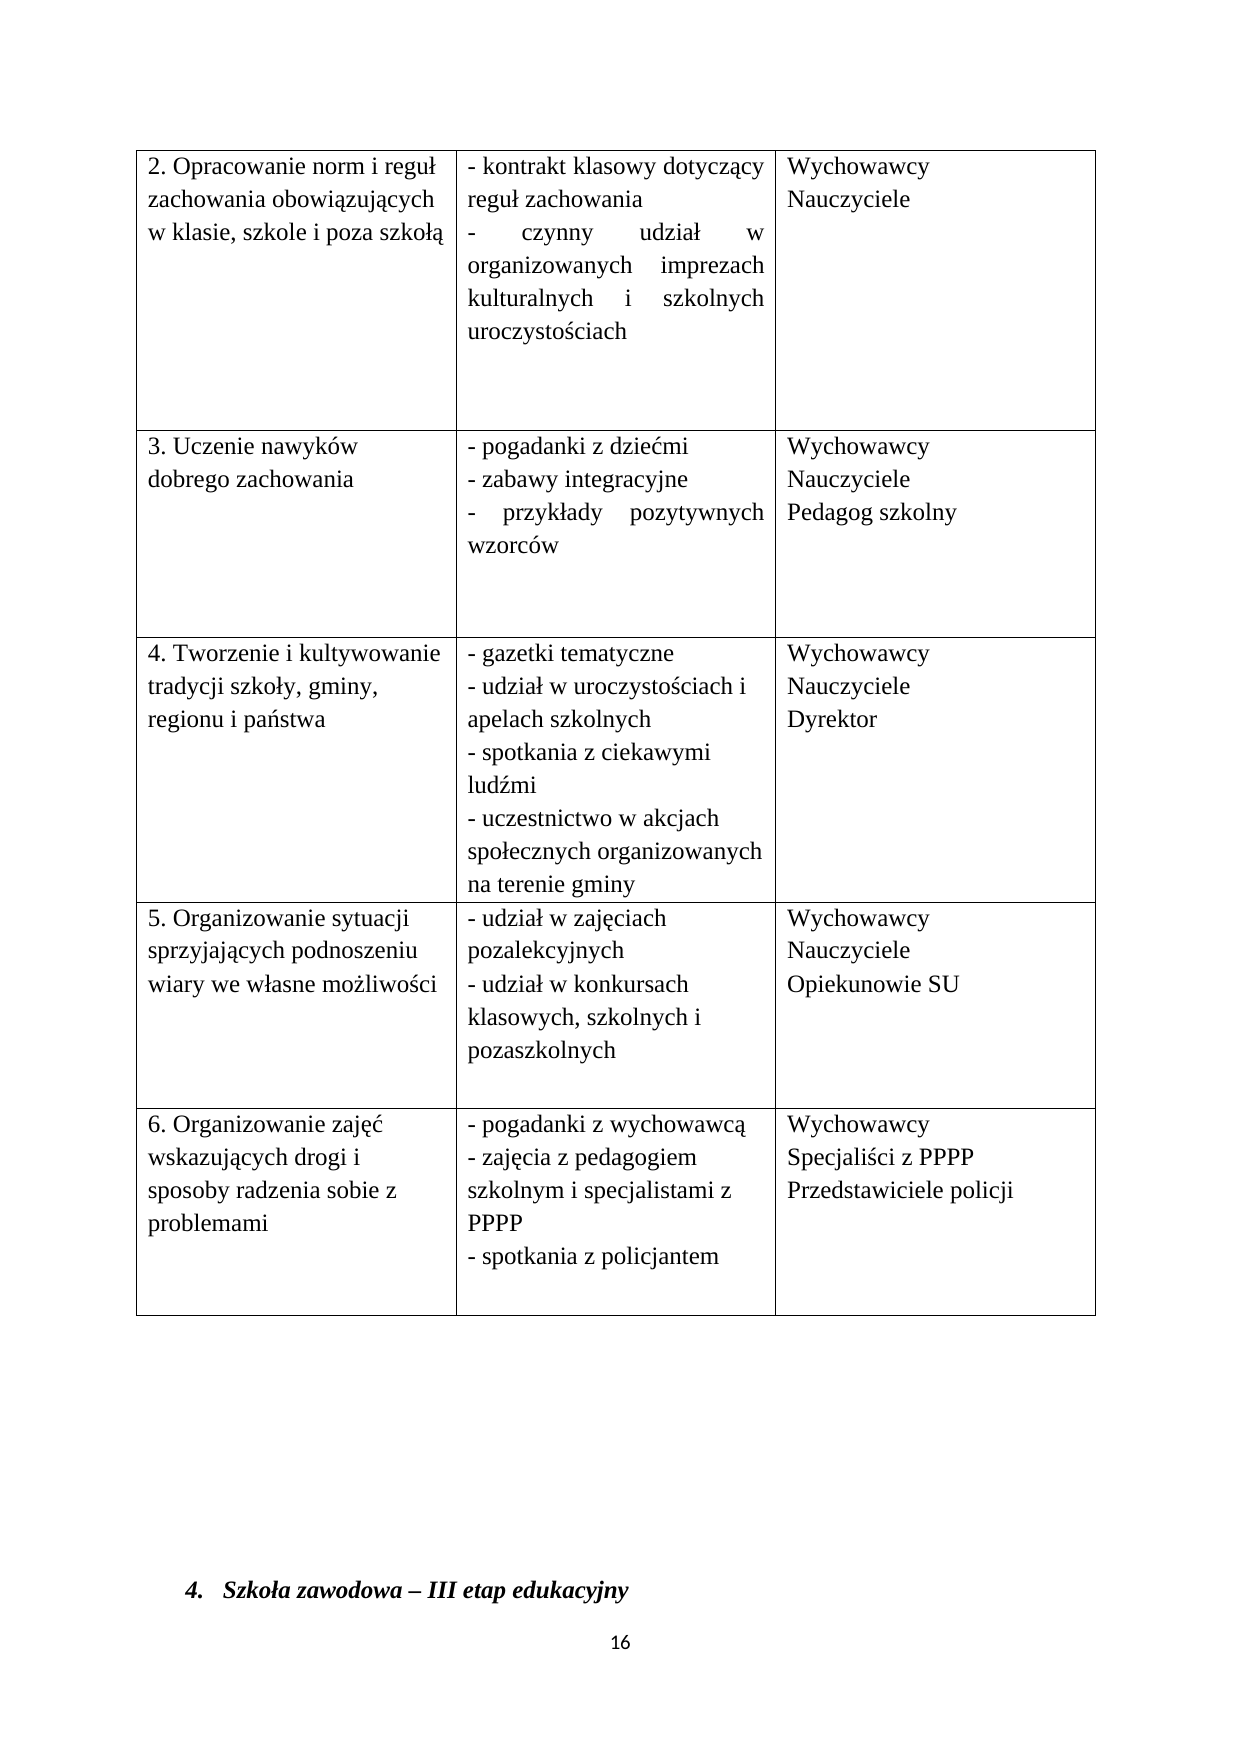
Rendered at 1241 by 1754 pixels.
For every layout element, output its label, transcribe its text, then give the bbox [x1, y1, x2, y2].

table_cell - pogadanki z dziećmi - zabawy integracyjne - przykłady pozytywnych wzorców [457, 431, 775, 637]
table_cell - kontrakt klasowy dotyczący reguł zachowania - czynny udział w organizowanych imprezach kulturalnych i szkolnych uroczystościach [457, 151, 775, 430]
table_cell 2. Opracowanie norm i reguł zachowania obowiązujących w klasie, szkole i poza szkołą [137, 151, 456, 430]
table_cell Wychowawcy Nauczyciele Dyrektor [776, 638, 1095, 902]
table_cell - gazetki tematyczne - udział w uroczystościach i apelach szkolnych - spotkania z ciekawymi ludźmi - uczestnictwo w akcjach społecznych organizowanych na terenie gminy [457, 638, 775, 902]
table_cell 5. Organizowanie sytuacji sprzyjających podnoszeniu wiary we własne możliwości [137, 903, 456, 1108]
table_cell 4. Tworzenie i kultywowanie tradycji szkoły, gminy, regionu i państwa [137, 638, 456, 902]
table_cell Wychowawcy Nauczyciele Pedagog szkolny [776, 431, 1095, 637]
table_cell 3. Uczenie nawyków dobrego zachowania [137, 431, 456, 637]
list Szkoła zawodowa – III etap edukacyjny [185, 1575, 1093, 1603]
table_cell - udział w zajęciach pozalekcyjnych - udział w konkursach klasowych, szkolnych i pozaszkolnych [457, 903, 775, 1108]
table_cell 6. Organizowanie zajęć wskazujących drogi i sposoby radzenia sobie z problemami [137, 1109, 456, 1315]
table_cell Wychowawcy Nauczyciele Opiekunowie SU [776, 903, 1095, 1108]
table_cell Wychowawcy Specjaliści z PPPP Przedstawiciele policji [776, 1109, 1095, 1315]
table_cell Wychowawcy Nauczyciele [776, 151, 1095, 430]
table_cell - pogadanki z wychowawcą - zajęcia z pedagogiem szkolnym i specjalistami z PPPP - spotkania z policjantem [457, 1109, 775, 1315]
